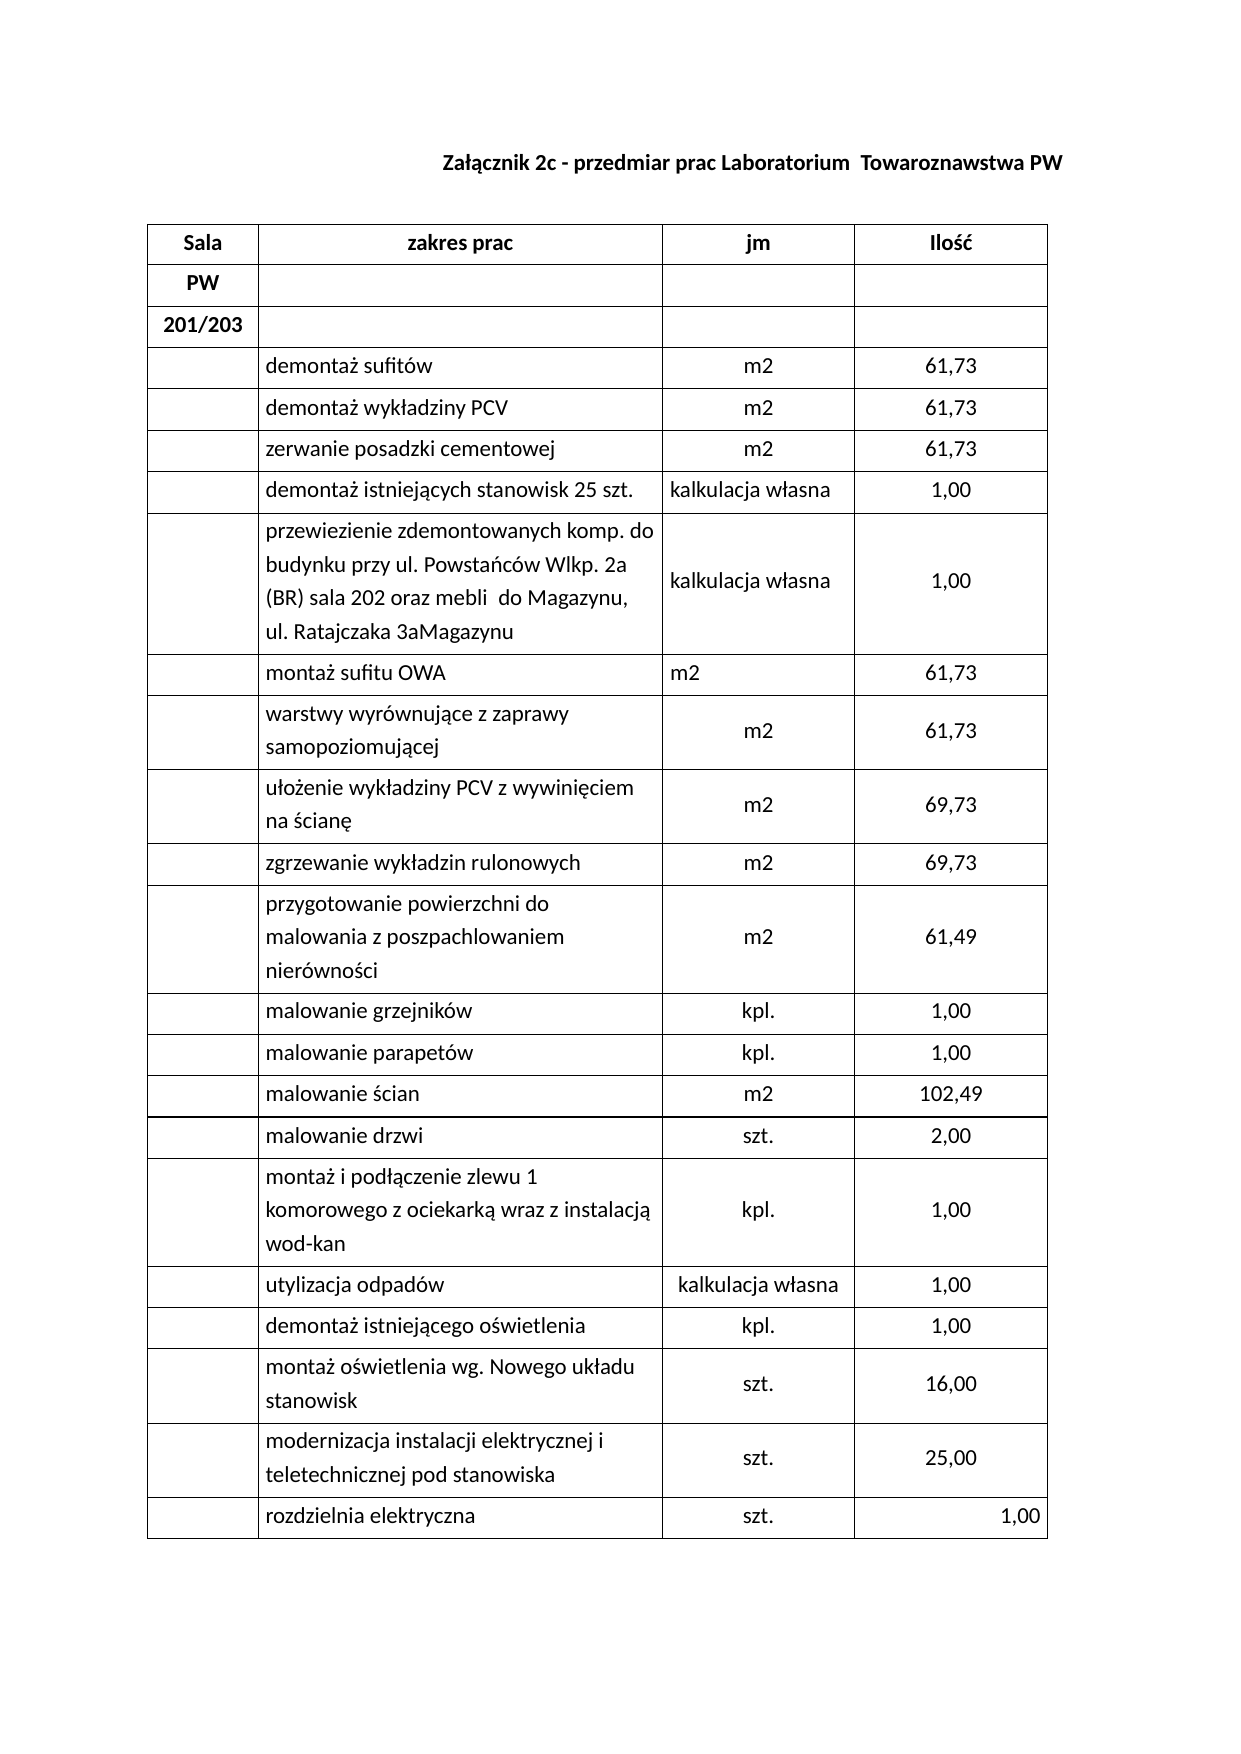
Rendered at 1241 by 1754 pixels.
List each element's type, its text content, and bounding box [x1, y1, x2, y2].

table_cell 69,73 [855, 844, 1047, 885]
table_cell 1,00 [855, 1267, 1047, 1307]
table_cell warstwy wyrównujące z zaprawy samopoziomującej [259, 696, 662, 769]
table_cell [148, 514, 258, 654]
table_cell m2 [663, 770, 854, 843]
table_cell [855, 265, 1047, 306]
table_cell 61,73 [855, 389, 1047, 430]
table_cell 16,00 [855, 1349, 1047, 1422]
table_cell 1,00 [855, 1308, 1047, 1348]
table_cell [148, 696, 258, 769]
table_cell modernizacja instalacji elektrycznej i teletechnicznej pod stanowiska [259, 1424, 662, 1497]
table_cell rozdzielnia elektryczna [259, 1498, 662, 1538]
table_header jm [663, 225, 854, 264]
table_cell demontaż sufitów [259, 348, 662, 388]
table_cell ułożenie wykładziny PCV z wywinięciem na ścianę [259, 770, 662, 843]
table_cell 1,00 [855, 1035, 1047, 1075]
table_cell zerwanie posadzki cementowej [259, 431, 662, 471]
table_cell [148, 1498, 258, 1538]
table_cell demontaż istniejących stanowisk 25 szt. [259, 472, 662, 512]
table_cell 201/203 [148, 307, 258, 347]
table_cell [148, 655, 258, 695]
table_cell 1,00 [855, 472, 1047, 512]
table_cell 61,73 [855, 348, 1047, 388]
table_cell m2 [663, 389, 854, 430]
table_cell szt. [663, 1349, 854, 1422]
table_cell 61,49 [855, 886, 1047, 992]
table_cell m2 [663, 655, 854, 695]
table_cell m2 [663, 348, 854, 388]
table_cell kalkulacja własna [663, 1267, 854, 1307]
table_cell szt. [663, 1118, 854, 1158]
table_cell [148, 886, 258, 992]
table_cell [663, 307, 854, 347]
table_cell 25,00 [855, 1424, 1047, 1497]
table_cell montaż oświetlenia wg. Nowego układu stanowisk [259, 1349, 662, 1422]
table_cell 102,49 [855, 1076, 1047, 1116]
table_cell kpl. [663, 1159, 854, 1266]
table_cell kalkulacja własna [663, 514, 854, 654]
table_cell [259, 307, 662, 347]
table_cell przewiezienie zdemontowanych komp. do budynku przy ul. Powstańców Wlkp. 2a (BR) sala 202 oraz mebli do Magazynu, ul. Ratajczaka 3aMagazynu [259, 514, 662, 654]
table_cell [148, 389, 258, 430]
table_cell [148, 770, 258, 843]
table_header zakres prac [259, 225, 662, 264]
table_cell [148, 472, 258, 512]
table_cell [148, 1424, 258, 1497]
table_cell 1,00 [855, 514, 1047, 654]
table_cell [259, 265, 662, 306]
table_cell 61,73 [855, 696, 1047, 769]
table_cell [148, 1035, 258, 1075]
table_cell [148, 1308, 258, 1348]
table_cell [663, 265, 854, 306]
table_cell kalkulacja własna [663, 472, 854, 512]
table_cell utylizacja odpadów [259, 1267, 662, 1307]
table_cell szt. [663, 1498, 854, 1538]
table_cell malowanie ścian [259, 1076, 662, 1116]
table_cell kpl. [663, 994, 854, 1034]
table_cell 61,73 [855, 431, 1047, 471]
table_cell 1,00 [855, 1498, 1047, 1538]
table_cell kpl. [663, 1035, 854, 1075]
table_cell 1,00 [855, 994, 1047, 1034]
table_cell [148, 1118, 258, 1158]
table_cell malowanie drzwi [259, 1118, 662, 1158]
table_cell malowanie parapetów [259, 1035, 662, 1075]
table_cell m2 [663, 1076, 854, 1116]
table_cell [855, 307, 1047, 347]
table_cell m2 [663, 696, 854, 769]
table_cell demontaż wykładziny PCV [259, 389, 662, 430]
table_cell m2 [663, 886, 854, 992]
table_cell 2,00 [855, 1118, 1047, 1158]
table_cell PW [148, 265, 258, 306]
table_cell demontaż istniejącego oświetlenia [259, 1308, 662, 1348]
table_cell [148, 844, 258, 885]
table_cell montaż sufitu OWA [259, 655, 662, 695]
table_cell [148, 1267, 258, 1307]
table_cell przygotowanie powierzchni do malowania z poszpachlowaniem nierówności [259, 886, 662, 992]
table_cell m2 [663, 844, 854, 885]
table_cell 1,00 [855, 1159, 1047, 1266]
table_cell kpl. [663, 1308, 854, 1348]
text Załącznik 2c - przedmiar prac Laboratorium Towaroznawstwa PW [148, 148, 1093, 176]
table_cell [148, 1076, 258, 1116]
table_cell zgrzewanie wykładzin rulonowych [259, 844, 662, 885]
table_cell [148, 994, 258, 1034]
table_cell malowanie grzejników [259, 994, 662, 1034]
table_cell 61,73 [855, 655, 1047, 695]
table_cell [148, 348, 258, 388]
table_cell montaż i podłączenie zlewu 1 komorowego z ociekarką wraz z instalacją wod-kan [259, 1159, 662, 1266]
table_header Ilość [855, 225, 1047, 264]
table_cell szt. [663, 1424, 854, 1497]
table_cell m2 [663, 431, 854, 471]
table_cell [148, 1349, 258, 1422]
table_cell [148, 431, 258, 471]
table_header Sala [148, 225, 258, 264]
table_cell 69,73 [855, 770, 1047, 843]
table_cell [148, 1159, 258, 1266]
